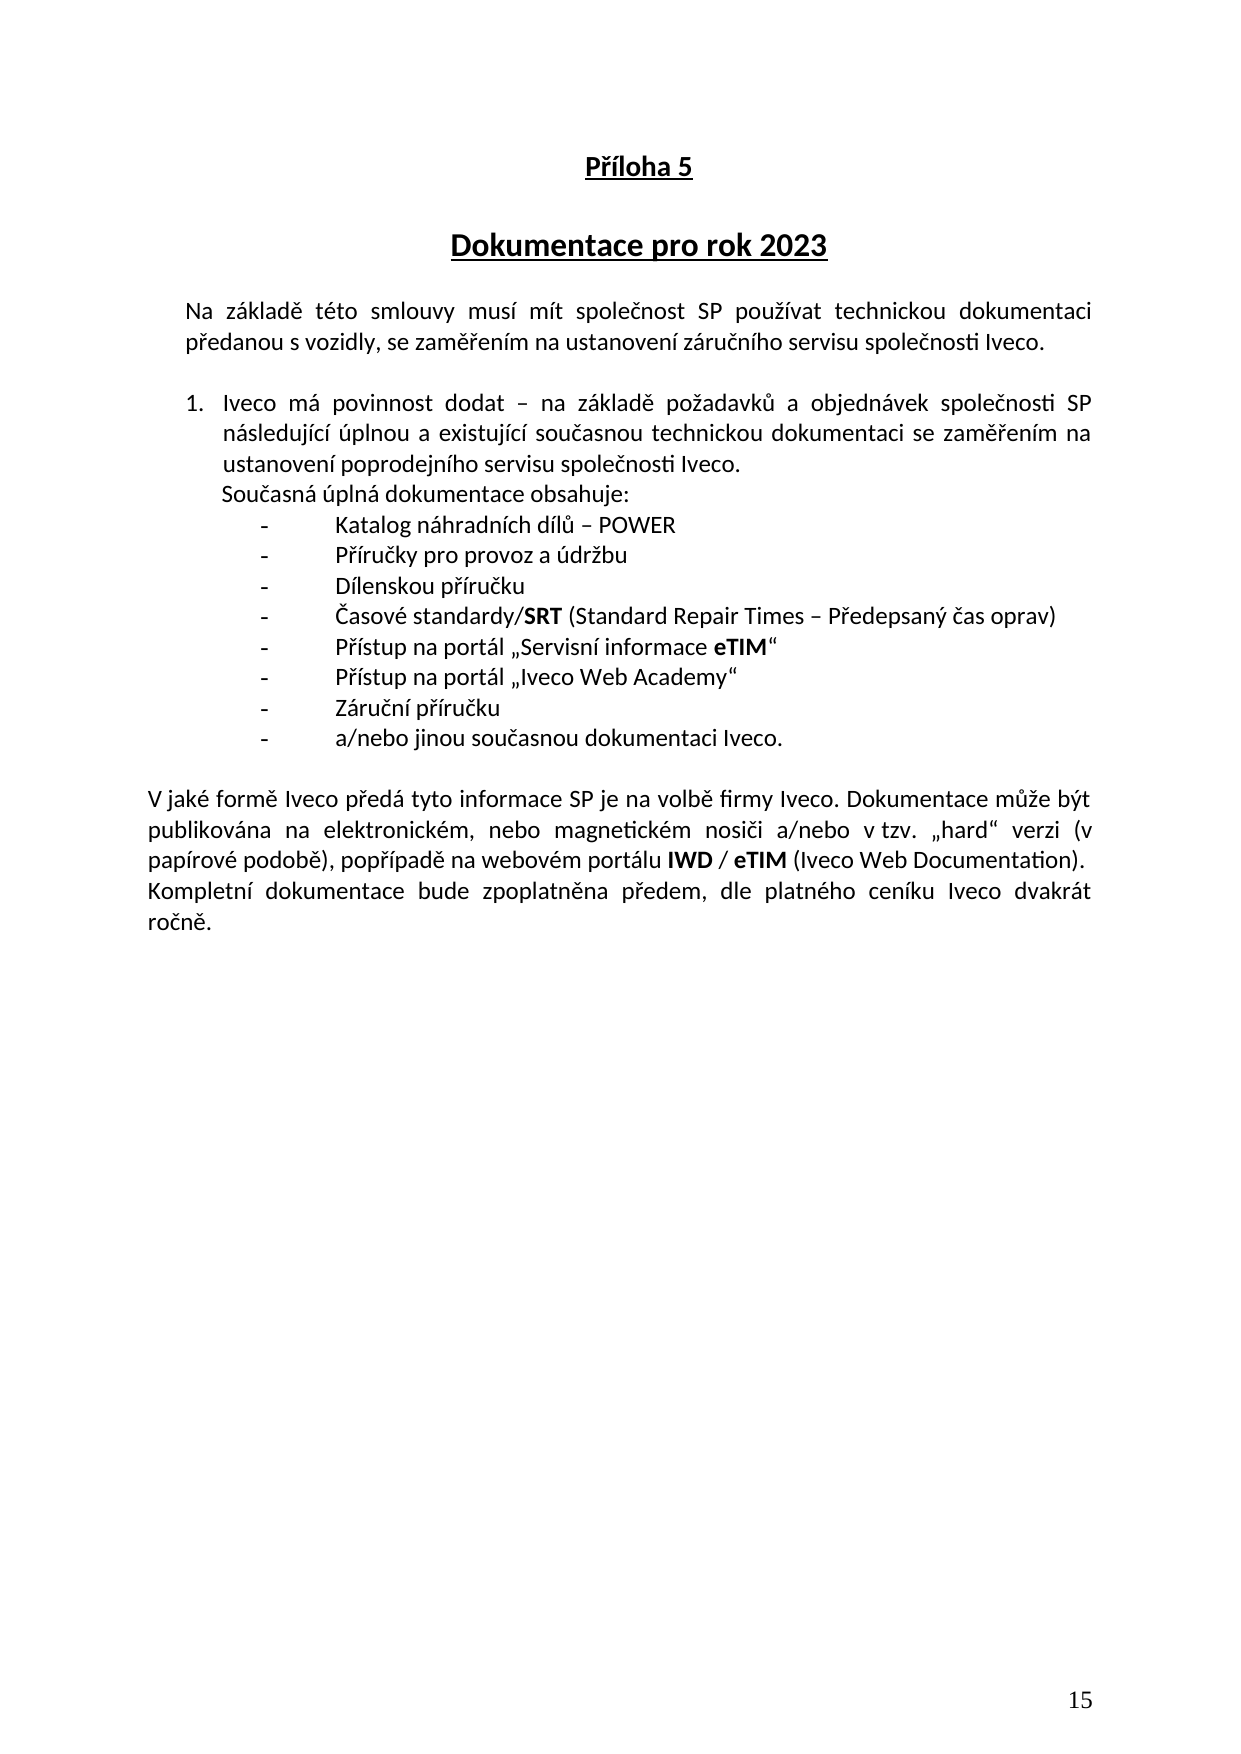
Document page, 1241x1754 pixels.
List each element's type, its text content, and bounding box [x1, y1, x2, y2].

list Iveco má povinnost dodat – na základě požadavků a objednávek společnosti SP následující úplnou a existující současnou technickou dokumentaci se zaměřením na ustanovení poprodejního servisu společnosti Iveco. [185, 387, 1093, 478]
list Časové standardy/SRT (Standard Repair Times – Předepsaný čas oprav) [260, 600, 1093, 631]
text Příloha 5 [185, 148, 1093, 183]
list Příručky pro provoz a údržbu [260, 539, 1093, 570]
list Katalog náhradních dílů – POWER [260, 509, 1093, 539]
list a/nebo jinou současnou dokumentaci Iveco. [260, 722, 1093, 753]
list Přístup na portál „Servisní informace eTIM“ [260, 631, 1093, 661]
text Na základě této smlouvy musí mít společnost SP používat technickou dokumentaci předanou s vozidly, se zaměřením na ustanovení záručního servisu společnosti Iveco. [185, 295, 1093, 356]
list Přístup na portál „Iveco Web Academy“ [260, 661, 1093, 692]
text Dokumentace pro rok 2023 [185, 224, 1093, 265]
list Záruční příručku [260, 692, 1093, 722]
text Současná úplná dokumentace obsahuje: [221, 478, 1093, 509]
list Dílenskou příručku [260, 570, 1093, 600]
text Kompletní dokumentace bude zpoplatněna předem, dle platného ceníku Iveco dvakrát ročně. [148, 875, 1093, 936]
text V jaké formě Iveco předá tyto informace SP je na volbě firmy Iveco. Dokumentace může být publikována na elektronickém, nebo magnetickém nosiči a/nebo v tzv. „hard“ verzi (v papírové podobě), popřípadě na webovém portálu IWD / eTIM (Iveco Web Documentation). [148, 783, 1093, 875]
